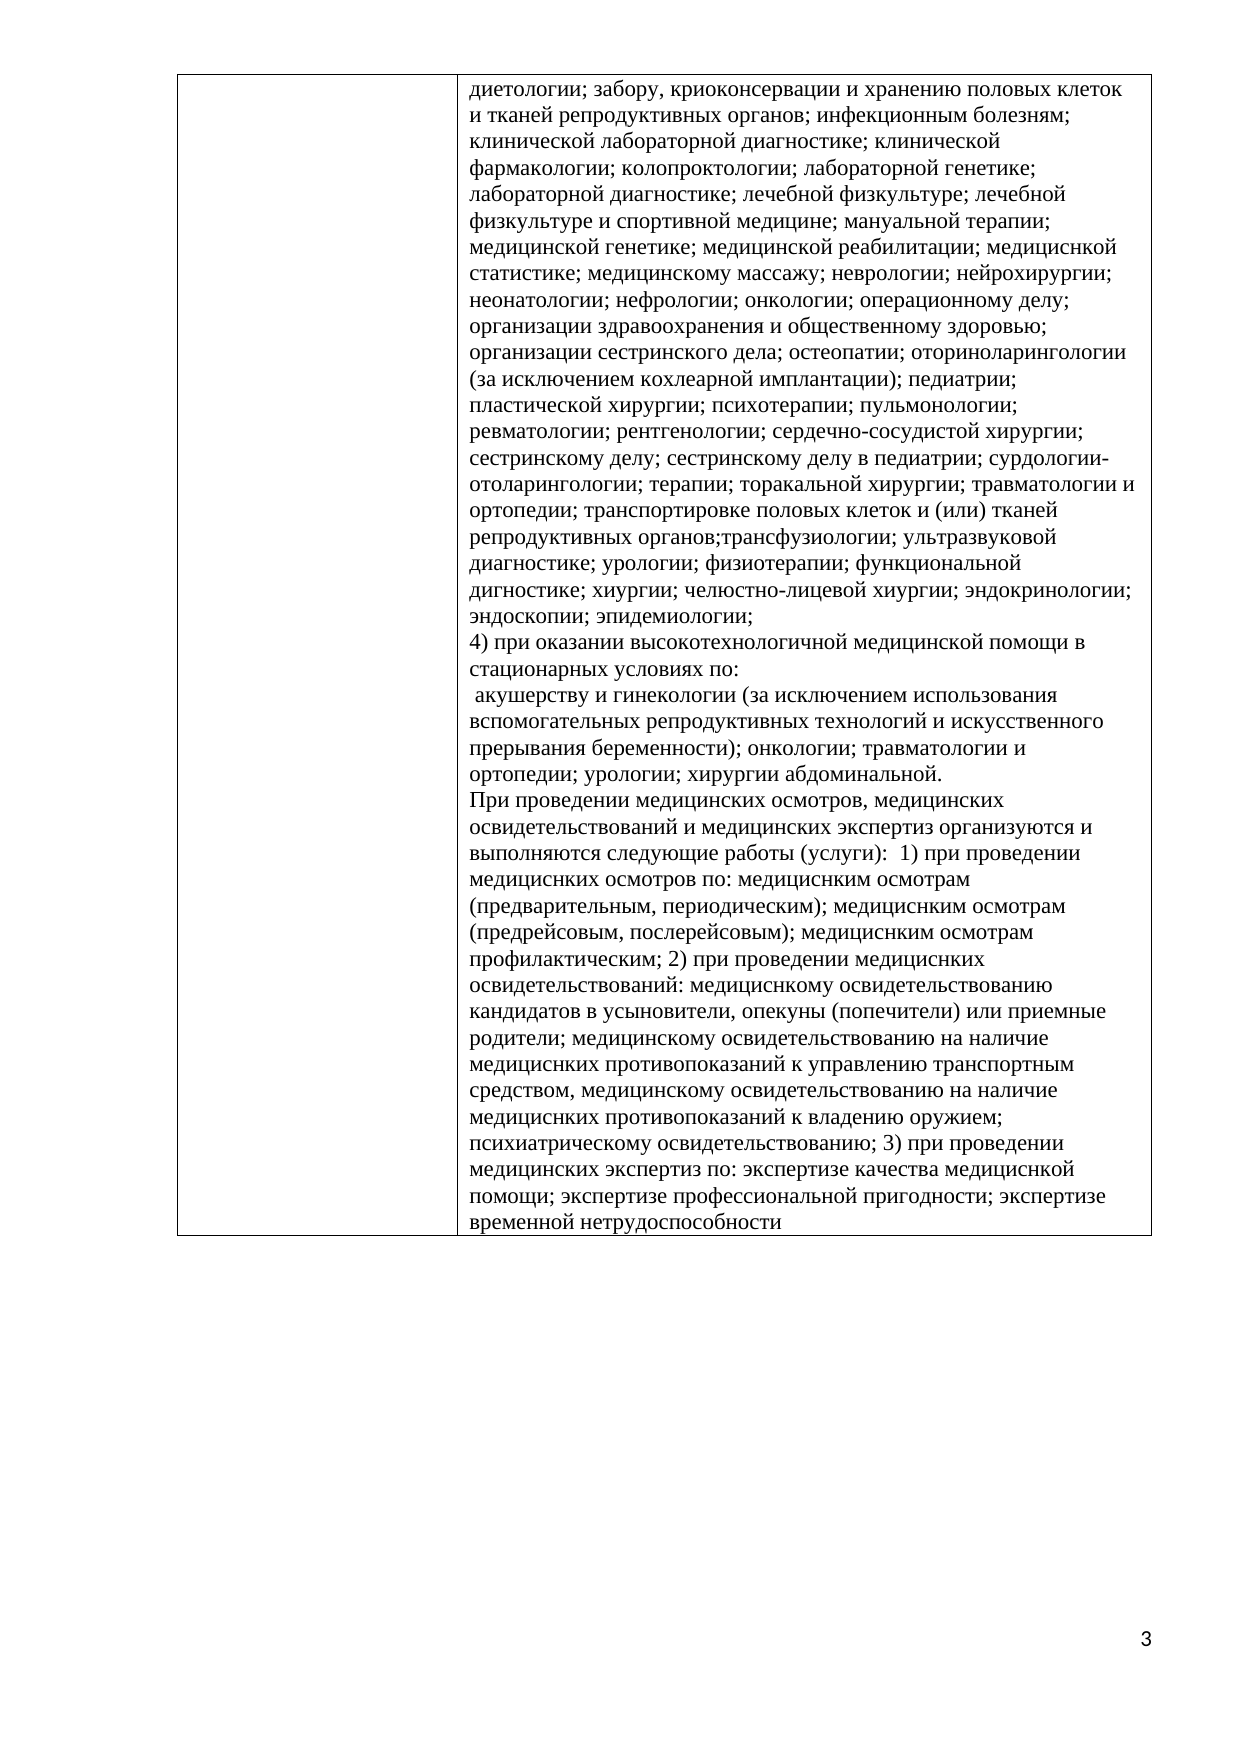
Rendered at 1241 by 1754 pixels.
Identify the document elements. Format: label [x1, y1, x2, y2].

table_cell [458, 75, 1151, 1234]
table_cell [178, 75, 457, 1234]
